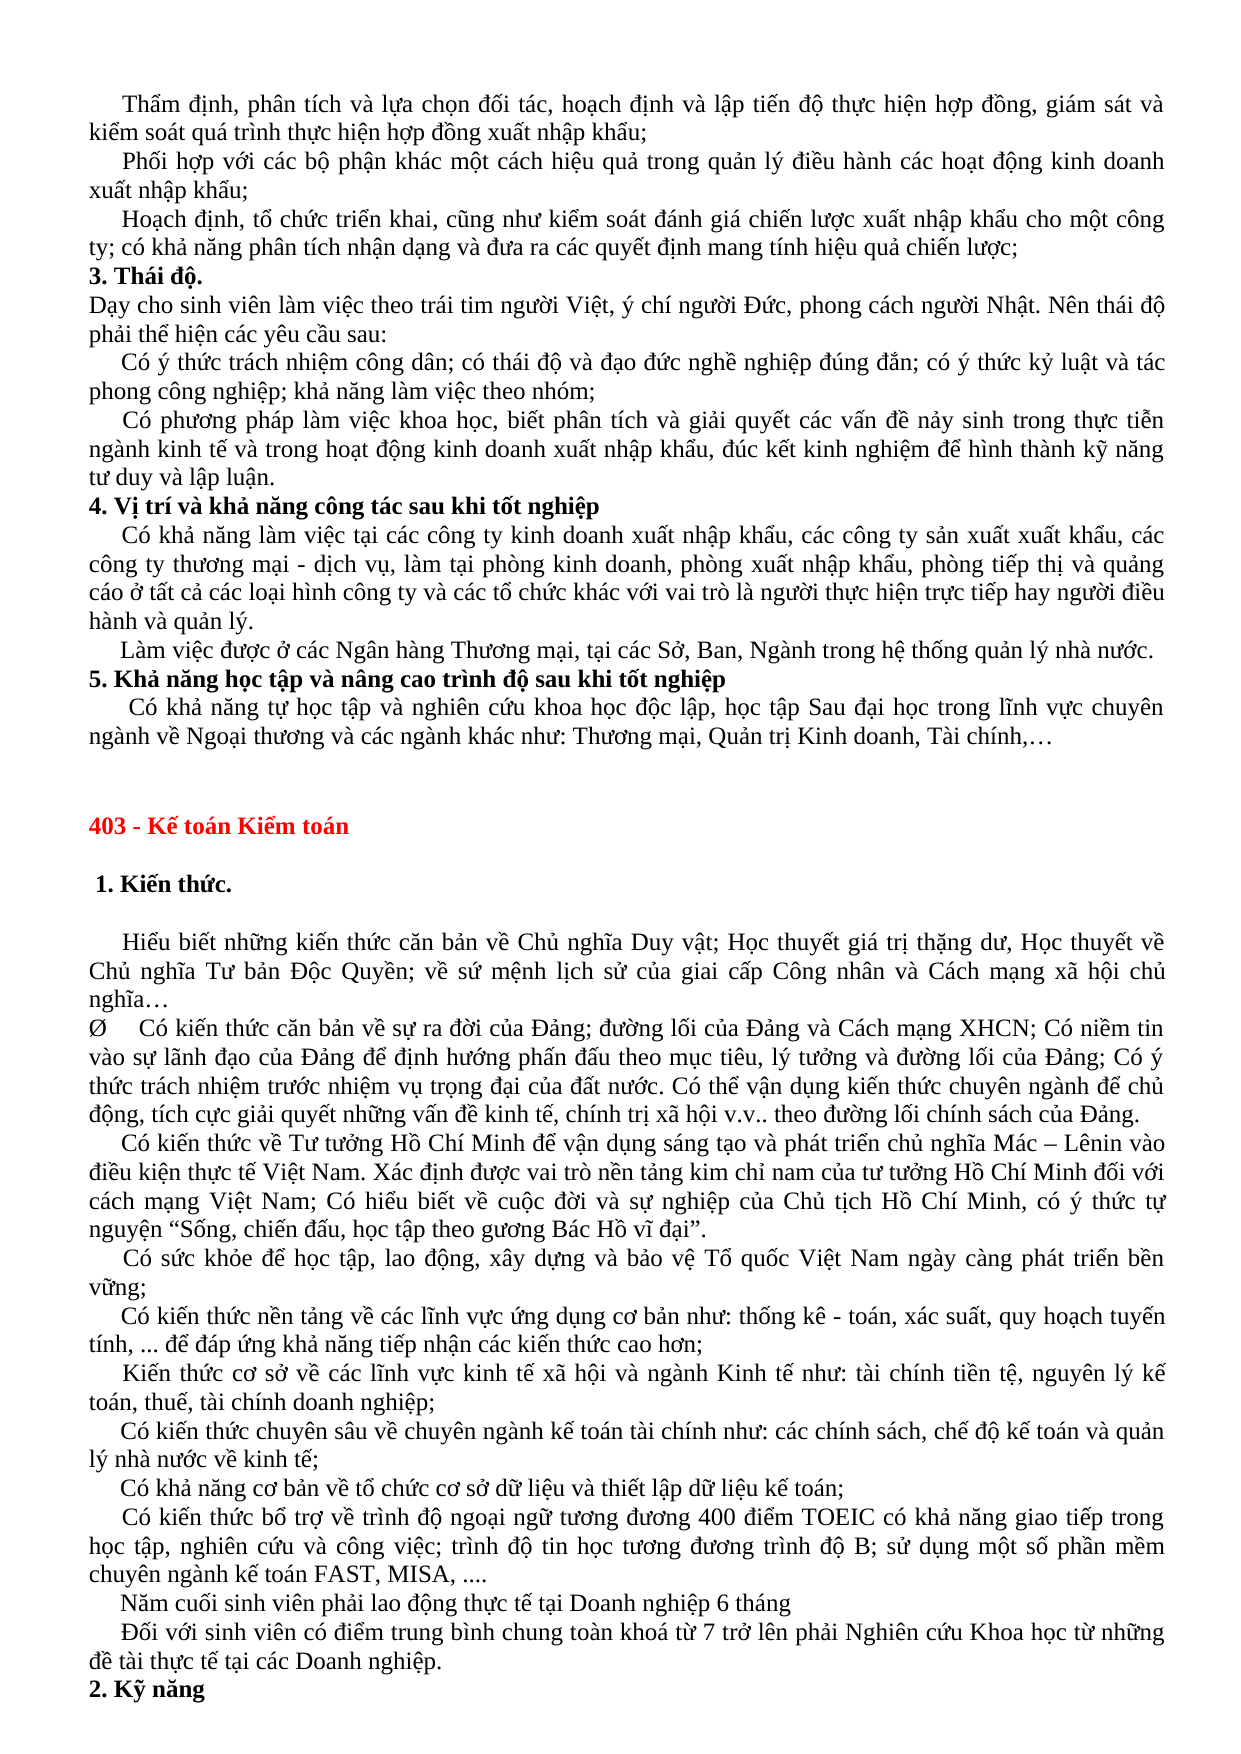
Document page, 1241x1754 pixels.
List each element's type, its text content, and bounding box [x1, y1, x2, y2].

text 1. Kiến thức. [89, 869, 1167, 898]
text Có sức khỏe để học tập, lao động, xây dựng và bảo vệ Tổ quốc Việt Nam ngày càng phát triển bền vững; [89, 1243, 1167, 1301]
text 3. Thái độ. [89, 261, 1167, 290]
text 2. Kỹ năng [89, 1674, 1167, 1703]
text 403 - Kế toán Kiểm toán [89, 811, 1167, 840]
text Có phương pháp làm việc khoa học, biết phân tích và giải quyết các vấn đề nảy sinh trong thực tiễn ngành kinh tế và trong hoạt động kinh doanh xuất nhập khẩu, đúc kết kinh nghiệm để hình thành kỹ năng tư duy và lập luận. [89, 405, 1167, 491]
text Ø Có kiến thức căn bản về sự ra đời của Đảng; đường lối của Đảng và Cách mạng XHCN; Có niềm tin vào sự lãnh đạo của Đảng để định hướng phấn đấu theo mục tiêu, lý tưởng và đường lối của Đảng; Có ý thức trách nhiệm trước nhiệm vụ trọng đại của đất nước. Có thể vận dụng kiến thức chuyên ngành để chủ động, tích cực giải quyết những vấn đề kinh tế, chính trị xã hội v.v.. theo đường lối chính sách của Đảng. [89, 1013, 1167, 1128]
text Có khả năng cơ bản về tổ chức cơ sở dữ liệu và thiết lập dữ liệu kế toán; [89, 1473, 1167, 1502]
text Thẩm định, phân tích và lựa chọn đối tác, hoạch định và lập tiến độ thực hiện hợp đồng, giám sát và kiểm soát quá trình thực hiện hợp đồng xuất nhập khẩu; [89, 89, 1167, 146]
text Có kiến thức chuyên sâu về chuyên ngành kế toán tài chính như: các chính sách, chế độ kế toán và quản lý nhà nước về kinh tế; [89, 1416, 1167, 1473]
text Phối hợp với các bộ phận khác một cách hiệu quả trong quản lý điều hành các hoạt động kinh doanh xuất nhập khẩu; [89, 146, 1167, 204]
text Năm cuối sinh viên phải lao động thực tế tại Doanh nghiệp 6 tháng [89, 1588, 1167, 1617]
text Hoạch định, tổ chức triển khai, cũng như kiểm soát đánh giá chiến lược xuất nhập khẩu cho một công ty; có khả năng phân tích nhận dạng và đưa ra các quyết định mang tính hiệu quả chiến lược; [89, 204, 1167, 261]
text Có ý thức trách nhiệm công dân; có thái độ và đạo đức nghề nghiệp đúng đắn; có ý thức kỷ luật và tác phong công nghiệp; khả năng làm việc theo nhóm; [89, 347, 1167, 405]
text 5. Khả năng học tập và nâng cao trình độ sau khi tốt nghiệp [89, 664, 1167, 692]
text Có khả năng tự học tập và nghiên cứu khoa học độc lập, học tập Sau đại học trong lĩnh vực chuyên ngành về Ngoại thương và các ngành khác như: Thương mại, Quản trị Kinh doanh, Tài chính,… [89, 692, 1167, 750]
text Làm việc được ở các Ngân hàng Thương mại, tại các Sở, Ban, Ngành trong hệ thống quản lý nhà nước. [89, 635, 1167, 664]
text Có kiến thức bổ trợ về trình độ ngoại ngữ tương đương 400 điểm TOEIC có khả năng giao tiếp trong học tập, nghiên cứu và công việc; trình độ tin học tương đương trình độ B; sử dụng một số phần mềm chuyên ngành kế toán FAST, MISA, .... [89, 1502, 1167, 1588]
text 4. Vị trí và khả năng công tác sau khi tốt nghiệp [89, 491, 1167, 520]
text Kiến thức cơ sở về các lĩnh vực kinh tế xã hội và ngành Kinh tế như: tài chính tiền tệ, nguyên lý kế toán, thuế, tài chính doanh nghiệp; [89, 1358, 1167, 1416]
text Có kiến thức về Tư tưởng Hồ Chí Minh để vận dụng sáng tạo và phát triển chủ nghĩa Mác – Lênin vào điều kiện thực tế Việt Nam. Xác định được vai trò nền tảng kim chỉ nam của tư tưởng Hồ Chí Minh đối với cách mạng Việt Nam; Có hiểu biết về cuộc đời và sự nghiệp của Chủ tịch Hồ Chí Minh, có ý thức tự nguyện “Sống, chiến đấu, học tập theo gương Bác Hồ vĩ đại”. [89, 1128, 1167, 1243]
text Có khả năng làm việc tại các công ty kinh doanh xuất nhập khẩu, các công ty sản xuất xuất khẩu, các công ty thương mại - dịch vụ, làm tại phòng kinh doanh, phòng xuất nhập khẩu, phòng tiếp thị và quảng cáo ở tất cả các loại hình công ty và các tổ chức khác với vai trò là người thực hiện trực tiếp hay người điều hành và quản lý. [89, 520, 1167, 635]
text Đối với sinh viên có điểm trung bình chung toàn khoá từ 7 trở lên phải Nghiên cứu Khoa học từ những đề tài thực tế tại các Doanh nghiệp. [89, 1617, 1167, 1674]
text Hiểu biết những kiến thức căn bản về Chủ nghĩa Duy vật; Học thuyết giá trị thặng dư, Học thuyết về Chủ nghĩa Tư bản Độc Quyền; về sứ mệnh lịch sử của giai cấp Công nhân và Cách mạng xã hội chủ nghĩa… [89, 927, 1167, 1013]
text Dạy cho sinh viên làm việc theo trái tim người Việt, ý chí người Đức, phong cách người Nhật. Nên thái độ phải thể hiện các yêu cầu sau: [89, 290, 1167, 347]
text Có kiến thức nền tảng về các lĩnh vực ứng dụng cơ bản như: thống kê - toán, xác suất, quy hoạch tuyến tính, ... để đáp ứng khả năng tiếp nhận các kiến thức cao hơn; [89, 1301, 1167, 1358]
